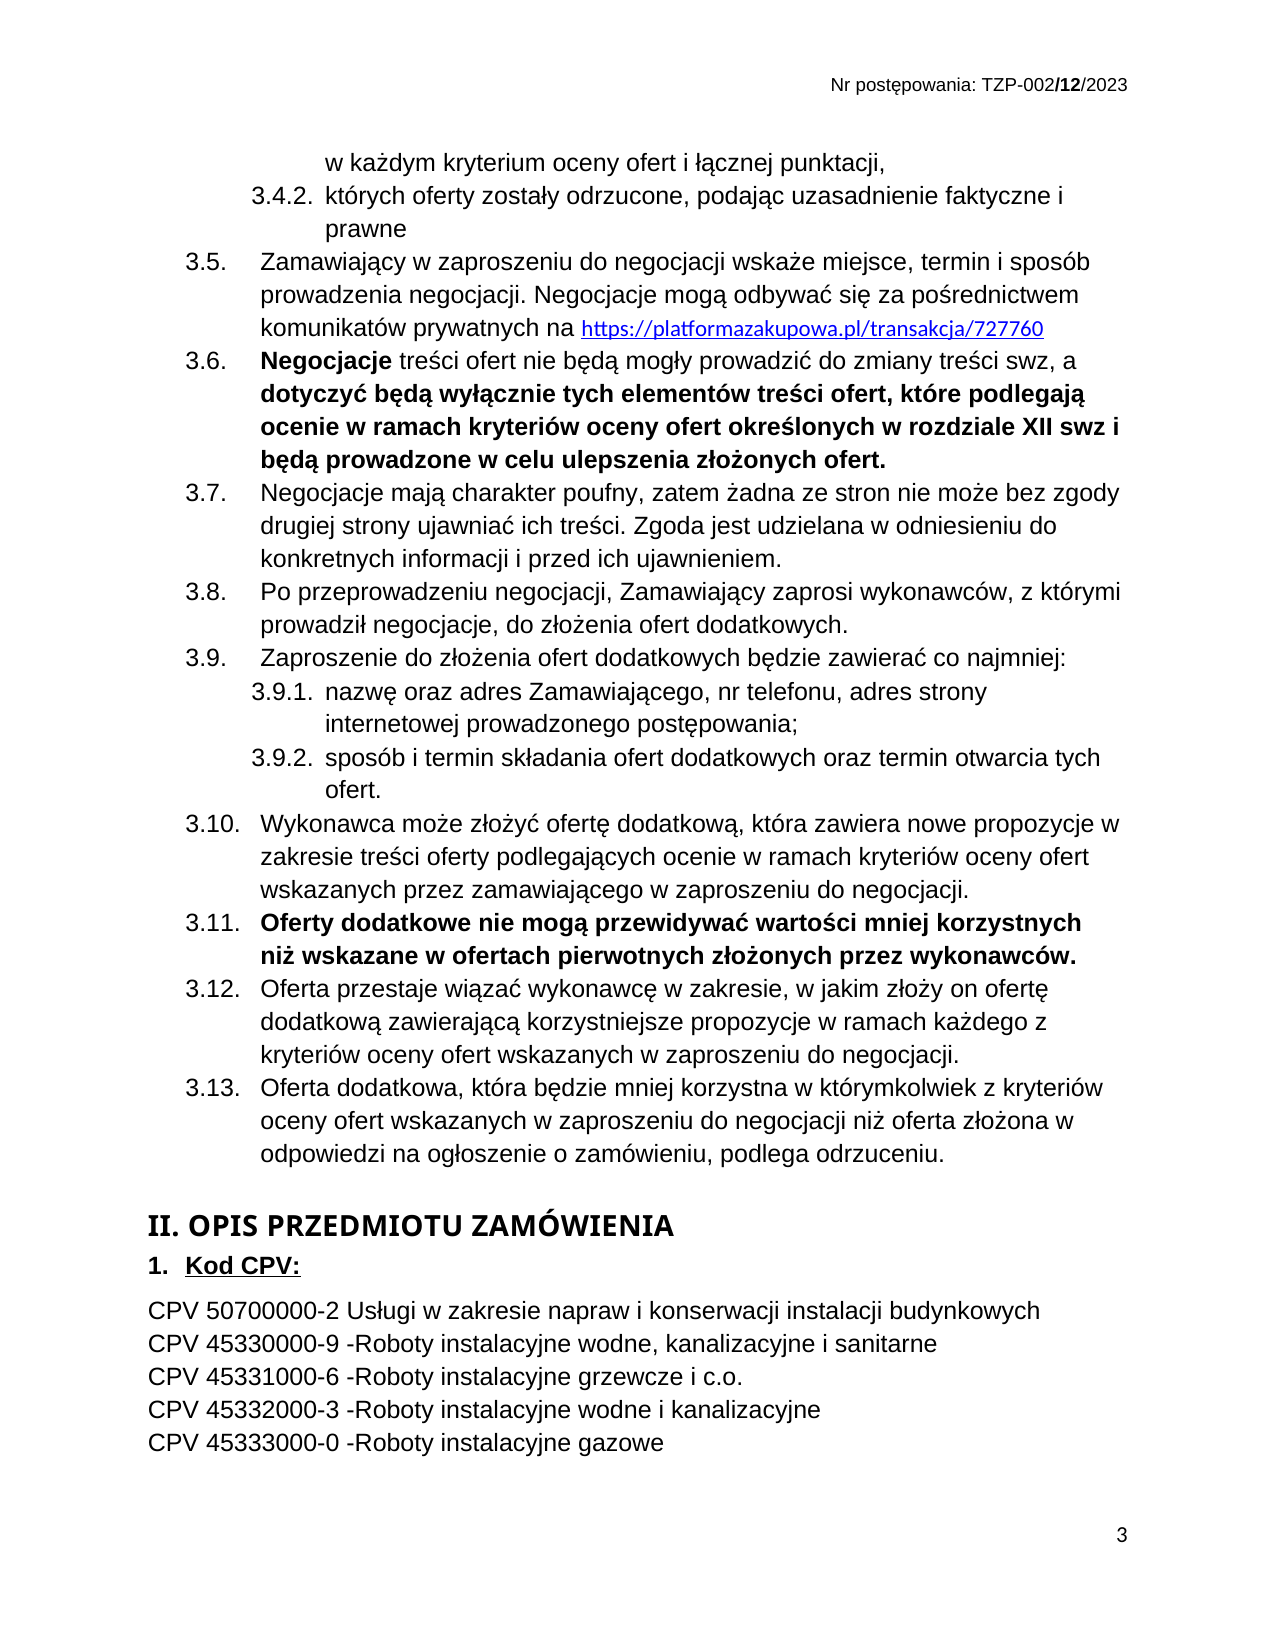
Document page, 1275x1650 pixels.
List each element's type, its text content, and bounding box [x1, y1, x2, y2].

list Wykonawca może złożyć ofertę dodatkową, która zawiera nowe propozycje w zakresie treści oferty podlegających ocenie w ramach kryteriów oceny ofert wskazanych przez zamawiającego w zaproszeniu do negocjacji. [185, 808, 1127, 903]
list Negocjacje treści ofert nie będą mogły prowadzić do zmiany treści swz, a dotyczyć będą wyłącznie tych elementów treści ofert, które podlegają ocenie w ramach kryteriów oceny ofert określonych w rozdziale XII swz i będą prowadzone w celu ulepszenia złożonych ofert. [185, 346, 1127, 474]
subtitle II. Opis przedmiotu zamówienia [148, 1205, 1127, 1245]
text CPV 45331000-6 -Roboty instalacyjne grzewcze i c.o. [148, 1362, 1127, 1391]
text CPV 45332000-3 -Roboty instalacyjne wodne i kanalizacyjne [148, 1395, 1127, 1424]
list Oferta dodatkowa, która będzie mniej korzystna w którymkolwiek z kryteriów oceny ofert wskazanych w zaproszeniu do negocjacji niż oferta złożona w odpowiedzi na ogłoszenie o zamówieniu, podlega odrzuceniu. [185, 1073, 1127, 1167]
list Negocjacje mają charakter poufny, zatem żadna ze stron nie może bez zgody drugiej strony ujawniać ich treści. Zgoda jest udzielana w odniesieniu do konkretnych informacji i przed ich ujawnieniem. [185, 478, 1127, 573]
list Kod CPV: [148, 1251, 1127, 1280]
text CPV 45330000-9 -Roboty instalacyjne wodne, kanalizacyjne i sanitarne [148, 1329, 1127, 1358]
list sposób i termin składania ofert dodatkowych oraz termin otwarcia tych ofert. [251, 742, 1127, 804]
list Po przeprowadzeniu negocjacji, Zamawiający zaprosi wykonawców, z którymi prowadził negocjacje, do złożenia ofert dodatkowych. [185, 577, 1127, 639]
list których oferty zostały odrzucone, podając uzasadnienie faktyczne i prawne [251, 181, 1127, 242]
list Zamawiający w zaproszeniu do negocjacji wskaże miejsce, termin i sposób prowadzenia negocjacji. Negocjacje mogą odbywać się za pośrednictwem komunikatów prywatnych na https://platformazakupowa.pl/transakcja/727760 [185, 247, 1127, 342]
list nazwę oraz adres Zamawiającego, nr telefonu, adres strony internetowej prowadzonego postępowania; [251, 676, 1127, 738]
text CPV 50700000-2 Usługi w zakresie napraw i konserwacji instalacji budynkowych [148, 1296, 1127, 1325]
list Zaproszenie do złożenia ofert dodatkowych będzie zawierać co najmniej: [185, 643, 1127, 672]
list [251, 148, 1127, 176]
list Oferta przestaje wiązać wykonawcę w zakresie, w jakim złoży on ofertę dodatkową zawierającą korzystniejsze propozycje w ramach każdego z kryteriów oceny ofert wskazanych w zaproszeniu do negocjacji. [185, 974, 1127, 1068]
text CPV 45333000-0 -Roboty instalacyjne gazowe [148, 1428, 1127, 1457]
list Oferty dodatkowe nie mogą przewidywać wartości mniej korzystnych niż wskazane w ofertach pierwotnych złożonych przez wykonawców. [185, 908, 1127, 969]
